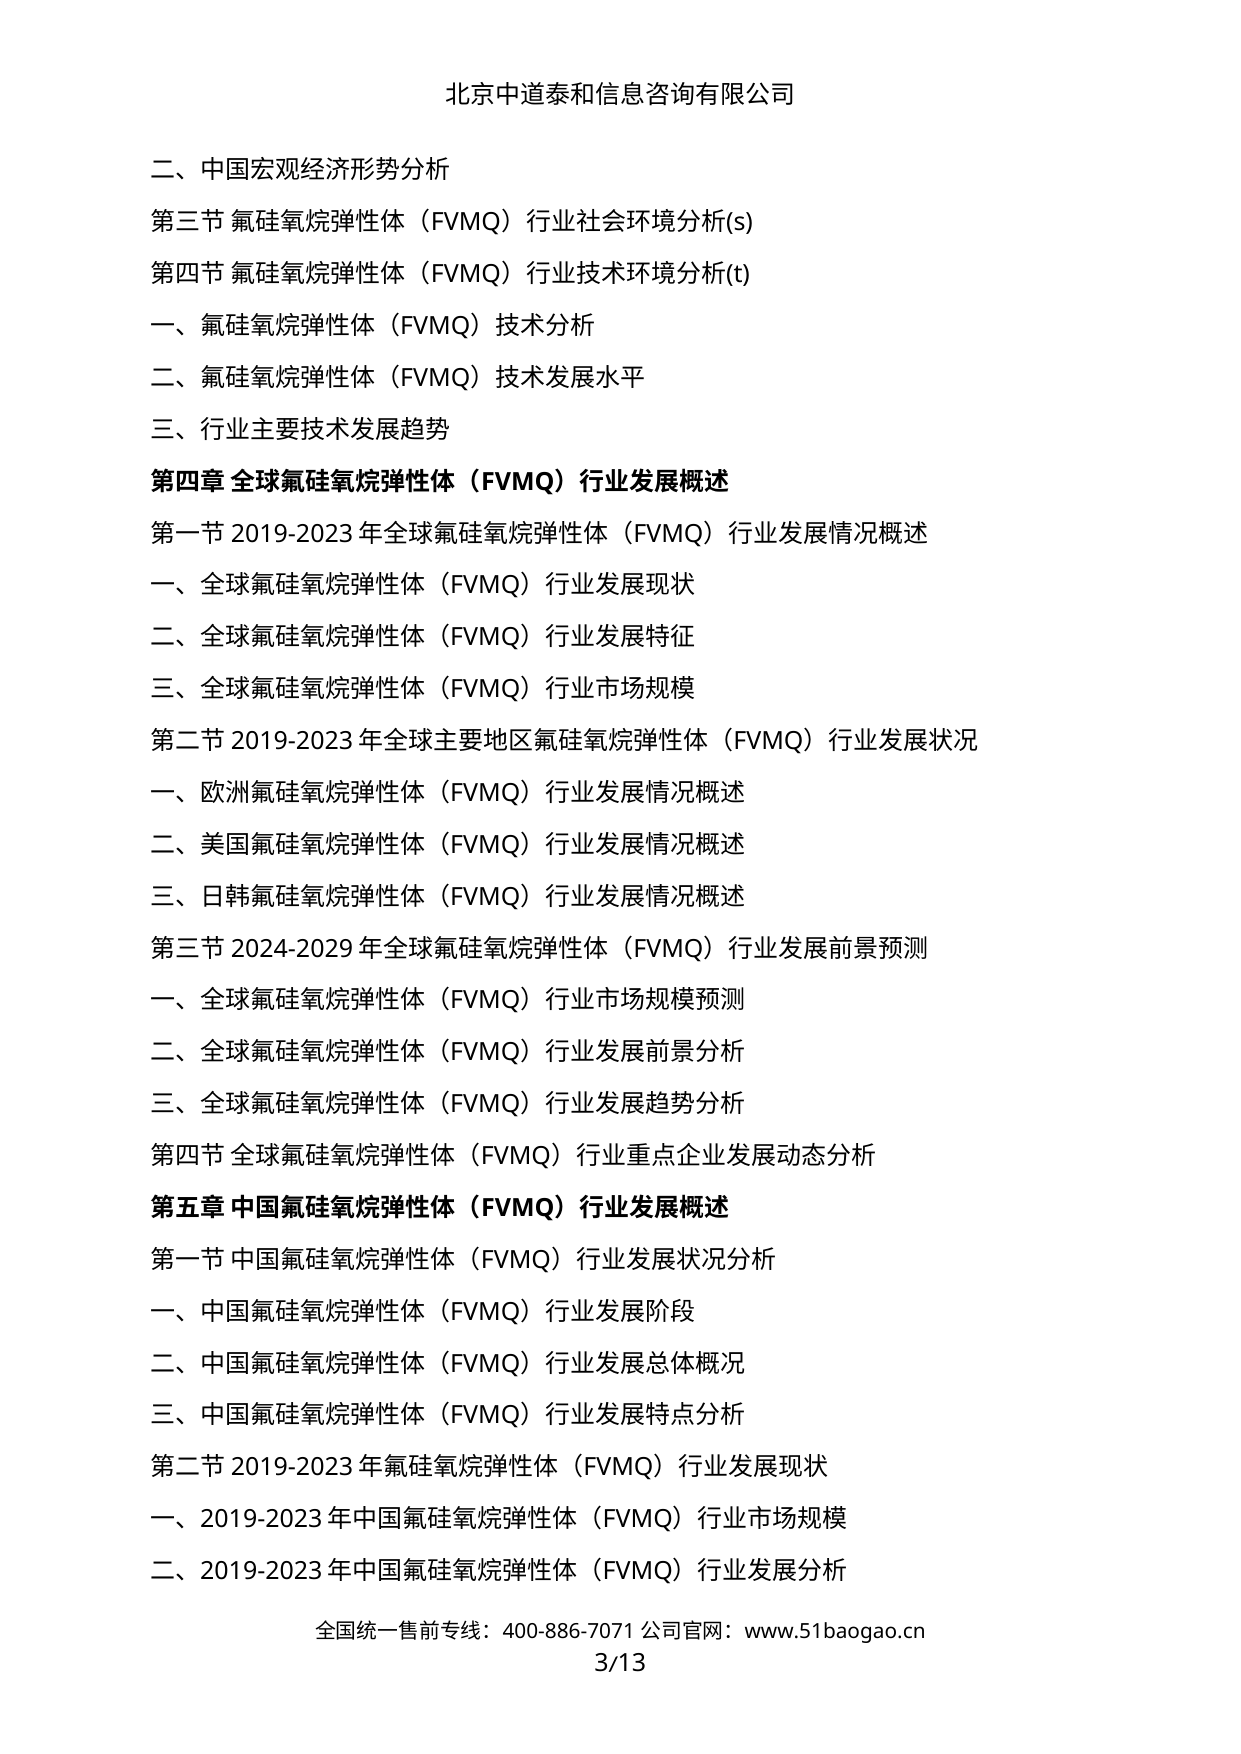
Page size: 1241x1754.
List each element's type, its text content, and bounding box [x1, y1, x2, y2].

text 第一节 中国氟硅氧烷弹性体（FVMQ）行业发展状况分析 [150, 1239, 1090, 1276]
text 二、中国宏观经济形势分析 [150, 150, 1090, 186]
text 二、美国氟硅氧烷弹性体（FVMQ）行业发展情况概述 [150, 824, 1090, 861]
text 二、2019-2023年中国氟硅氧烷弹性体（FVMQ）行业发展分析 [150, 1551, 1090, 1587]
text 二、中国氟硅氧烷弹性体（FVMQ）行业发展总体概况 [150, 1343, 1090, 1379]
text 三、行业主要技术发展趋势 [150, 409, 1090, 446]
text 第三节 氟硅氧烷弹性体（FVMQ）行业社会环境分析(s) [150, 202, 1090, 238]
text 第五章 中国氟硅氧烷弹性体（FVMQ）行业发展概述 [150, 1187, 1090, 1224]
text 第四章 全球氟硅氧烷弹性体（FVMQ）行业发展概述 [150, 461, 1090, 497]
text 第四节 氟硅氧烷弹性体（FVMQ）行业技术环境分析(t) [150, 254, 1090, 290]
text 一、全球氟硅氧烷弹性体（FVMQ）行业市场规模预测 [150, 980, 1090, 1016]
text 第三节 2024-2029年全球氟硅氧烷弹性体（FVMQ）行业发展前景预测 [150, 928, 1090, 964]
text 一、氟硅氧烷弹性体（FVMQ）技术分析 [150, 306, 1090, 342]
text 二、全球氟硅氧烷弹性体（FVMQ）行业发展前景分析 [150, 1032, 1090, 1068]
text 一、全球氟硅氧烷弹性体（FVMQ）行业发展现状 [150, 565, 1090, 601]
text 第四节 全球氟硅氧烷弹性体（FVMQ）行业重点企业发展动态分析 [150, 1136, 1090, 1172]
text 一、2019-2023年中国氟硅氧烷弹性体（FVMQ）行业市场规模 [150, 1499, 1090, 1535]
text 第二节 2019-2023年氟硅氧烷弹性体（FVMQ）行业发展现状 [150, 1447, 1090, 1483]
text 三、全球氟硅氧烷弹性体（FVMQ）行业发展趋势分析 [150, 1084, 1090, 1120]
text 三、中国氟硅氧烷弹性体（FVMQ）行业发展特点分析 [150, 1395, 1090, 1431]
text 一、中国氟硅氧烷弹性体（FVMQ）行业发展阶段 [150, 1291, 1090, 1327]
text 二、氟硅氧烷弹性体（FVMQ）技术发展水平 [150, 357, 1090, 394]
text 一、欧洲氟硅氧烷弹性体（FVMQ）行业发展情况概述 [150, 772, 1090, 809]
text 三、全球氟硅氧烷弹性体（FVMQ）行业市场规模 [150, 669, 1090, 705]
text 第二节 2019-2023年全球主要地区氟硅氧烷弹性体（FVMQ）行业发展状况 [150, 721, 1090, 757]
text 三、日韩氟硅氧烷弹性体（FVMQ）行业发展情况概述 [150, 876, 1090, 912]
text 二、全球氟硅氧烷弹性体（FVMQ）行业发展特征 [150, 617, 1090, 653]
text 第一节 2019-2023年全球氟硅氧烷弹性体（FVMQ）行业发展情况概述 [150, 513, 1090, 549]
